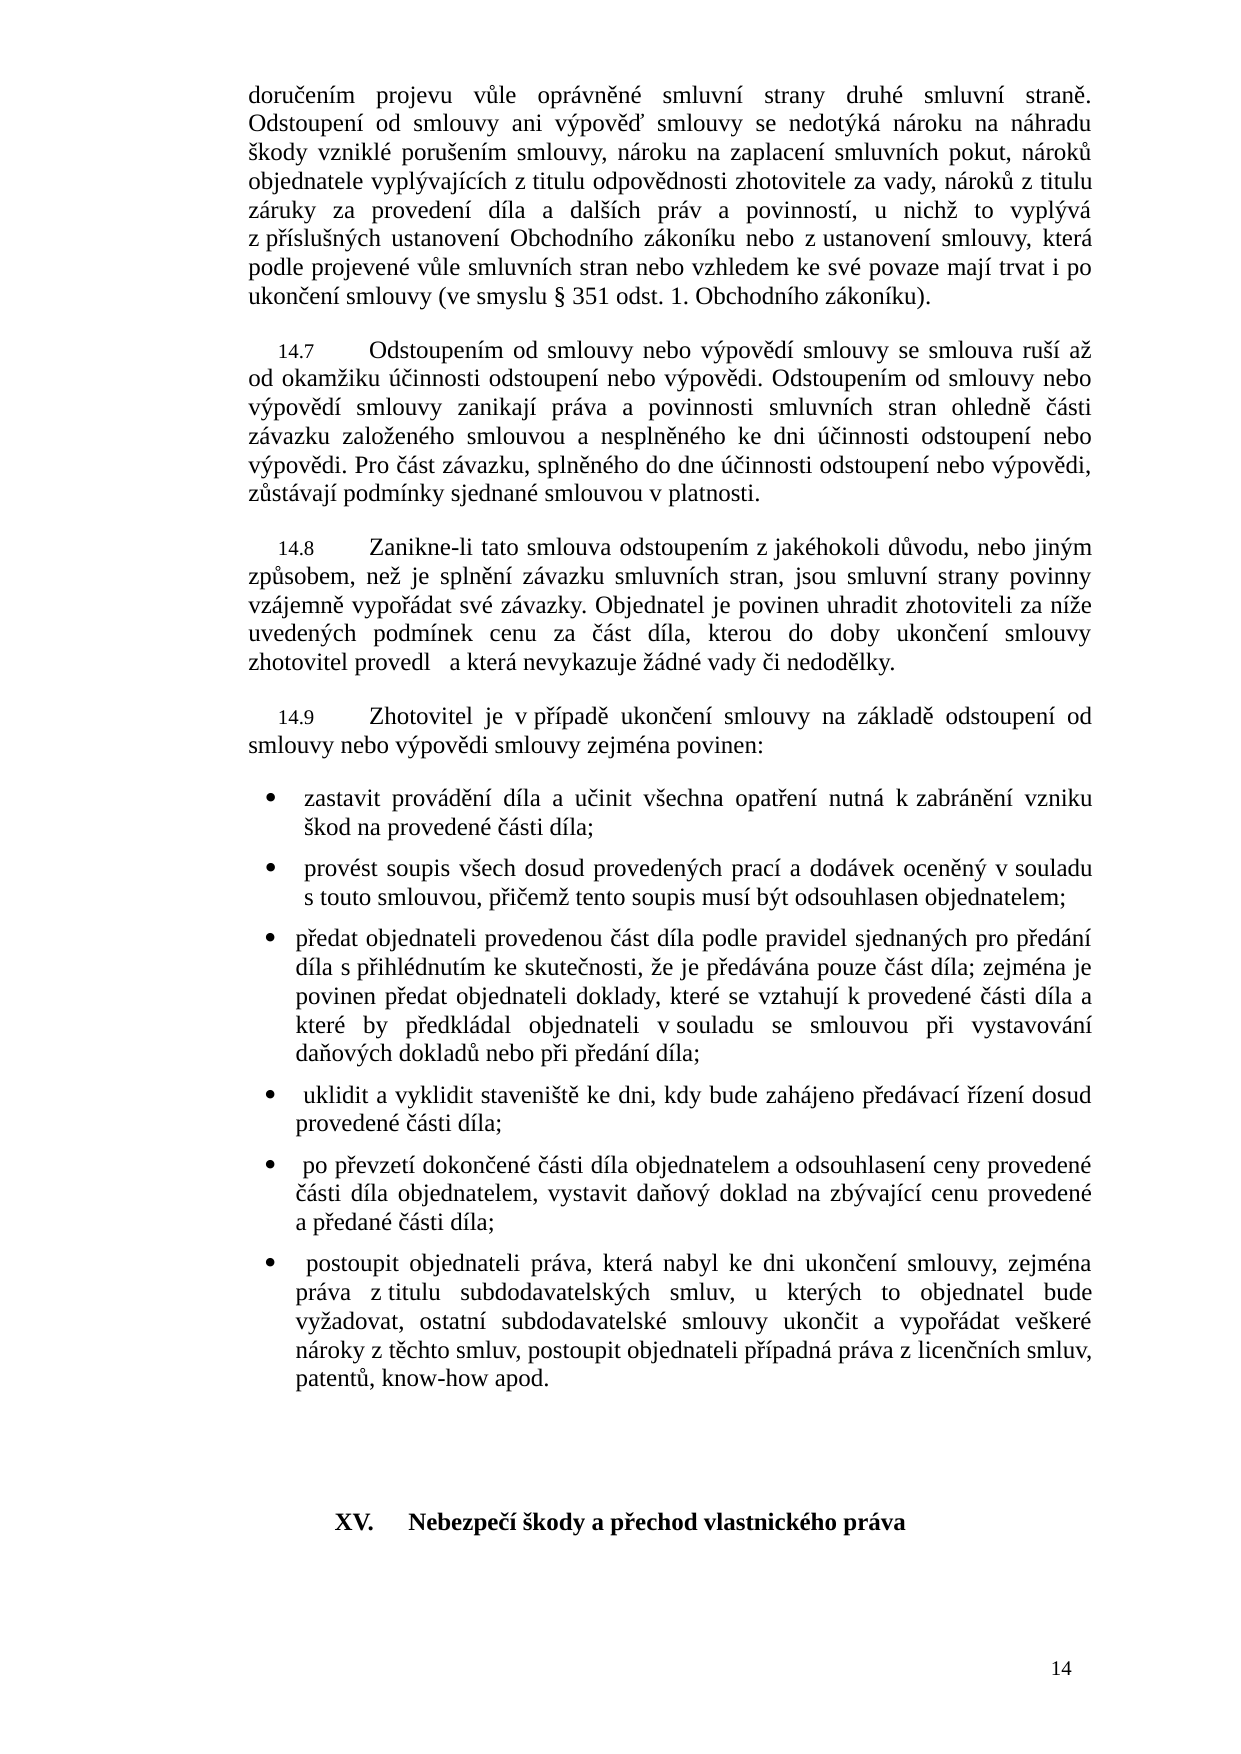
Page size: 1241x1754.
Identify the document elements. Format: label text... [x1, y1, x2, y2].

list předat objednateli provedenou část díla podle pravidel sjednaných pro předání díla s přihlédnutím ke skutečnosti, že je předávána pouze část díla; zejména je povinen předat objednateli doklady, které se vztahují k provedené části díla a které by předkládal objednateli v souladu se smlouvou při vystavování daňových dokladů nebo při předání díla; [266, 923, 1092, 1067]
text XV. Nebezpečí škody a přechod vlastnického práva [148, 1507, 1092, 1536]
list postoupit objednateli práva, která nabyl ke dni ukončení smlouvy, zejména práva z titulu subdodavatelských smluv, u kterých to objednatel bude vyžadovat, ostatní subdodavatelské smlouvy ukončit a vypořádat veškeré nároky z těchto smluv, postoupit objednateli případná práva z licenčních smluv, patentů, know-how apod. [266, 1248, 1092, 1392]
list uklidit a vyklidit staveniště ke dni, kdy bude zahájeno předávací řízení dosud provedené části díla; [266, 1080, 1092, 1137]
list Zhotovitel je v případě ukončení smlouvy na základě odstoupení od smlouvy nebo výpovědi smlouvy zejména povinen: [248, 701, 1092, 758]
list po převzetí dokončené části díla objednatelem a odsouhlasení ceny provedené části díla objednatelem, vystavit daňový doklad na zbývající cenu provedené a předané části díla; [266, 1150, 1092, 1236]
list Zanikne-li tato smlouva odstoupením z jakéhokoli důvodu, nebo jiným způsobem, než je splnění závazku smluvních stran, jsou smluvní strany povinny vzájemně vypořádat své závazky. Objednatel je povinen uhradit zhotoviteli za níže uvedených podmínek cenu za část díla, kterou do doby ukončení smlouvy zhotovitel provedl a která nevykazuje žádné vady či nedodělky. [248, 532, 1092, 676]
list zastavit provádění díla a učinit všechna opatření nutná k zabránění vzniku škod na provedené části díla; [266, 783, 1092, 841]
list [248, 80, 1092, 310]
list provést soupis všech dosud provedených prací a dodávek oceněný v souladu s touto smlouvou, přičemž tento soupis musí být odsouhlasen objednatelem; [266, 853, 1092, 911]
list Odstoupením od smlouvy nebo výpovědí smlouvy se smlouva ruší až od okamžiku účinnosti odstoupení nebo výpovědi. Odstoupením od smlouvy nebo výpovědí smlouvy zanikají práva a povinnosti smluvních stran ohledně části závazku založeného smlouvou a nesplněného ke dni účinnosti odstoupení nebo výpovědi. Pro část závazku, splněného do dne účinnosti odstoupení nebo výpovědi, zůstávají podmínky sjednané smlouvou v platnosti. [248, 335, 1092, 507]
